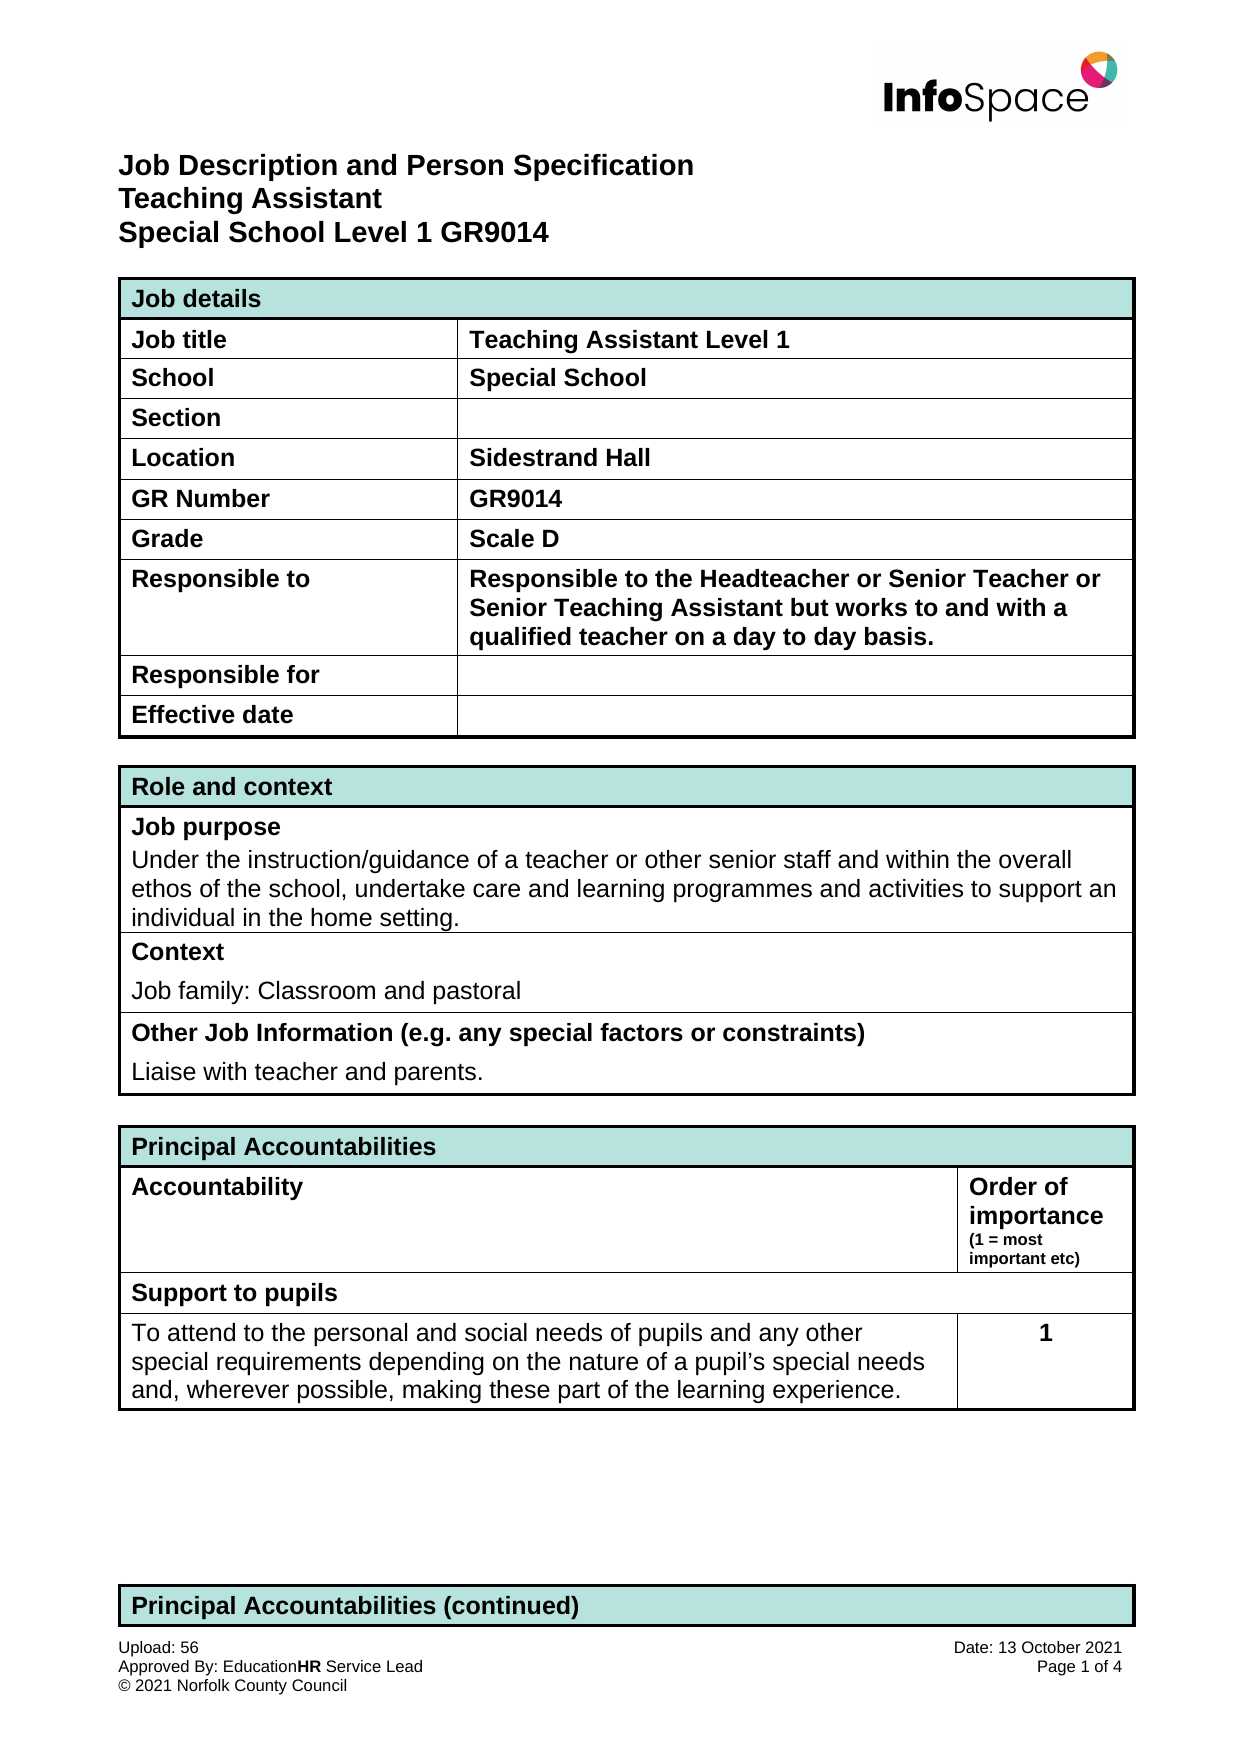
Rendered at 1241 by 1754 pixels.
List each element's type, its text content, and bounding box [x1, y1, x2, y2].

table_cell Job family: Classroom and pastoral [121, 972, 1132, 1012]
table_cell Accountability [121, 1168, 957, 1272]
table_cell 1 [958, 1314, 1132, 1408]
table_cell Other Job Information (e.g. any special factors or constraints) [121, 1013, 1132, 1053]
table_header Principal Accountabilities [121, 1128, 1132, 1165]
table_cell Scale D [458, 520, 1132, 559]
table_cell Order of importance (1 = most important etc) [958, 1168, 1132, 1272]
picture [878, 47, 1123, 124]
table_cell Job purpose [121, 808, 1132, 845]
table_cell GR Number [121, 480, 457, 519]
table_header Job details [121, 280, 1132, 317]
table_cell Location [121, 439, 457, 478]
table_cell Grade [121, 520, 457, 559]
table_cell Section [121, 399, 457, 438]
table_cell Under the instruction/guidance of a teacher or other senior staff and within the overall ethos of the school, undertake care and learning programmes and activities to support an individual in the home setting. [121, 845, 1132, 932]
table_cell Responsible for [121, 656, 457, 695]
table_cell Sidestrand Hall [458, 439, 1132, 478]
table_header Principal Accountabilities (continued) [121, 1587, 1132, 1624]
table_cell Support to pupils [121, 1273, 1132, 1313]
table_cell School [121, 359, 457, 398]
table_cell Job title [121, 320, 457, 358]
table_cell [458, 696, 1132, 735]
table_header Role and context [121, 768, 1132, 805]
title Job Description and Person Specification [118, 148, 1122, 181]
title Teaching Assistant [118, 181, 1122, 215]
table_cell [458, 399, 1132, 438]
table_cell To attend to the personal and social needs of pupils and any other special requirements depending on the nature of a pupil’s special needs and, wherever possible, making these part of the learning experience. [121, 1314, 957, 1408]
table_cell Responsible to [121, 560, 457, 655]
table_cell Special School [458, 359, 1132, 398]
table_cell Responsible to the Headteacher or Senior Teacher or Senior Teaching Assistant but works to and with a qualified teacher on a day to day basis. [458, 560, 1132, 655]
table_cell GR9014 [458, 480, 1132, 519]
table_cell Context [121, 933, 1132, 972]
table_cell Liaise with teacher and parents. [121, 1053, 1132, 1093]
table_cell Teaching Assistant Level 1 [458, 320, 1132, 358]
table_cell [458, 656, 1132, 695]
table_cell Effective date [121, 696, 457, 735]
title Special School Level 1 GR9014 [118, 215, 1122, 248]
